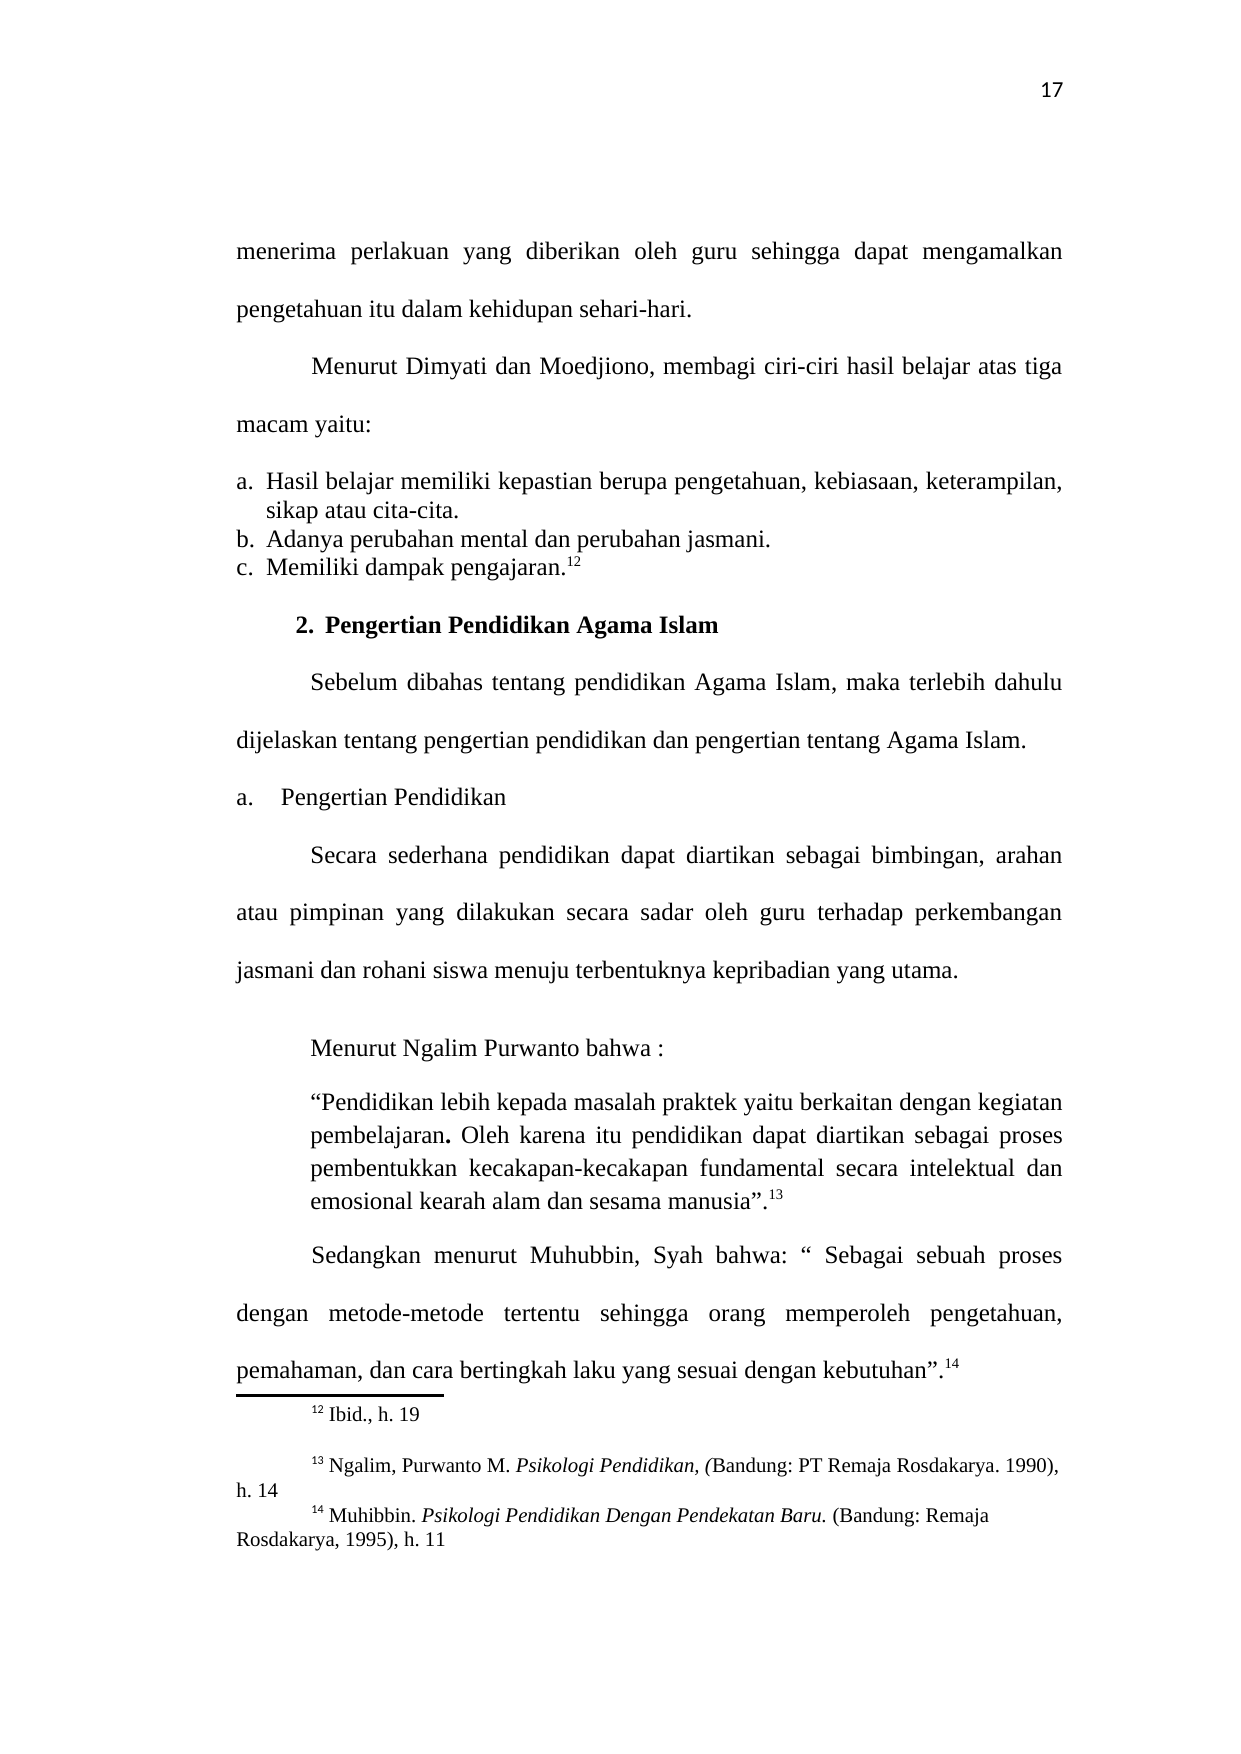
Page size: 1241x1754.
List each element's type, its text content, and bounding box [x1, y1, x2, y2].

list Adanya perubahan mental dan perubahan jasmani. [236, 524, 1063, 552]
list Memiliki dampak pengajaran. [236, 552, 1063, 581]
list Pengertian Pendidikan [236, 782, 1063, 811]
text “Pendidikan lebih kepada masalah praktek yaitu berkaitan dengan kegiatan pembelajaran. Oleh karena itu pendidikan dapat diartikan sebagai proses pembentukkan kecakapan-kecakapan fundamental secara intelektual dan emosional kearah alam dan sesama manusia”. [310, 1087, 1063, 1215]
text Menurut Ngalim Purwanto bahwa : [236, 1033, 1063, 1062]
list Pengertian Pendidikan Agama Islam [295, 610, 1063, 639]
text Sedangkan menurut Muhubbin, Syah bahwa: “ Sebagai sebuah proses dengan metode-metode tertentu sehingga orang memperoleh pengetahuan, pemahaman, dan cara bertingkah laku yang sesuai dengan kebutuhan”. [236, 1240, 1063, 1384]
list Sebelum dibahas tentang pendidikan Agama Islam, maka terlebih dahulu dijelaskan tentang pengertian pendidikan dan pengertian tentang Agama Islam. [236, 667, 1063, 754]
list Hasil belajar memiliki kepastian berupa pengetahuan, kebiasaan, keterampilan, sikap atau cita-cita. [236, 466, 1063, 524]
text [236, 236, 1063, 322]
text Menurut Dimyati dan Moedjiono, membagi ciri-ciri hasil belajar atas tiga macam yaitu: [236, 351, 1063, 437]
text Secara sederhana pendidikan dapat diartikan sebagai bimbingan, arahan atau pimpinan yang dilakukan secara sadar oleh guru terhadap perkembangan jasmani dan rohani siswa menuju terbentuknya kepribadian yang utama. [236, 840, 1063, 984]
